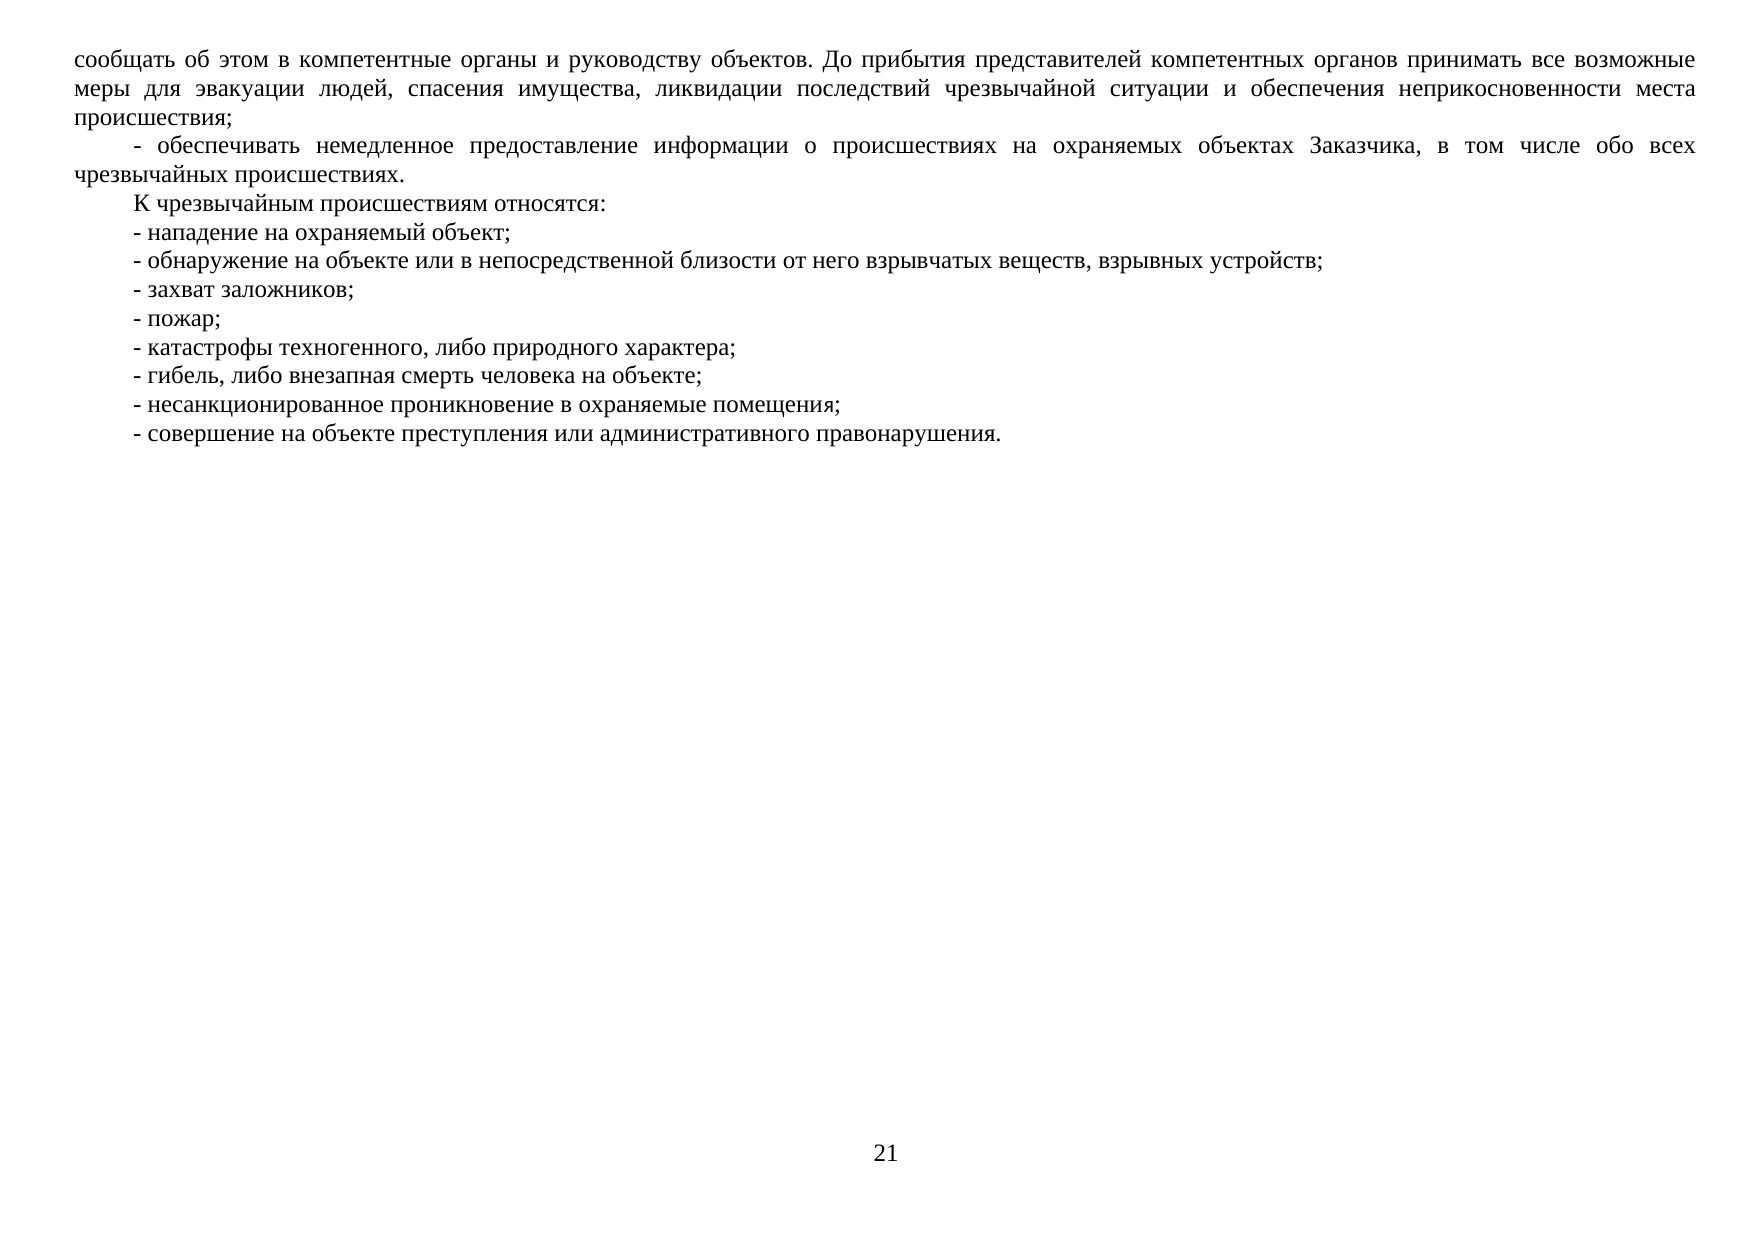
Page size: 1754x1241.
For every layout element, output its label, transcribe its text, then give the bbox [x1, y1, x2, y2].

text - катастрофы техногенного, либо природного характера; [74, 332, 1698, 361]
text К чрезвычайным происшествиям относятся: [133, 188, 1698, 217]
text - захват заложников; [74, 274, 1698, 303]
text - несанкционированное проникновение в охраняемые помещения; [74, 389, 1698, 418]
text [74, 44, 1698, 131]
text - гибель, либо внезапная смерть человека на объекте; [74, 361, 1698, 389]
text - нападение на охраняемый объект; [74, 217, 1698, 246]
text - пожар; [74, 303, 1698, 332]
text - совершение на объекте преступления или административного правонарушения. [74, 418, 1698, 447]
text - обнаружение на объекте или в непосредственной близости от него взрывчатых веществ, взрывных устройств; [74, 246, 1698, 274]
text - обеспечивать немедленное предоставление информации о происшествиях на охраняемых объектах Заказчика, в том числе обо всех чрезвычайных происшествиях. [74, 131, 1698, 188]
